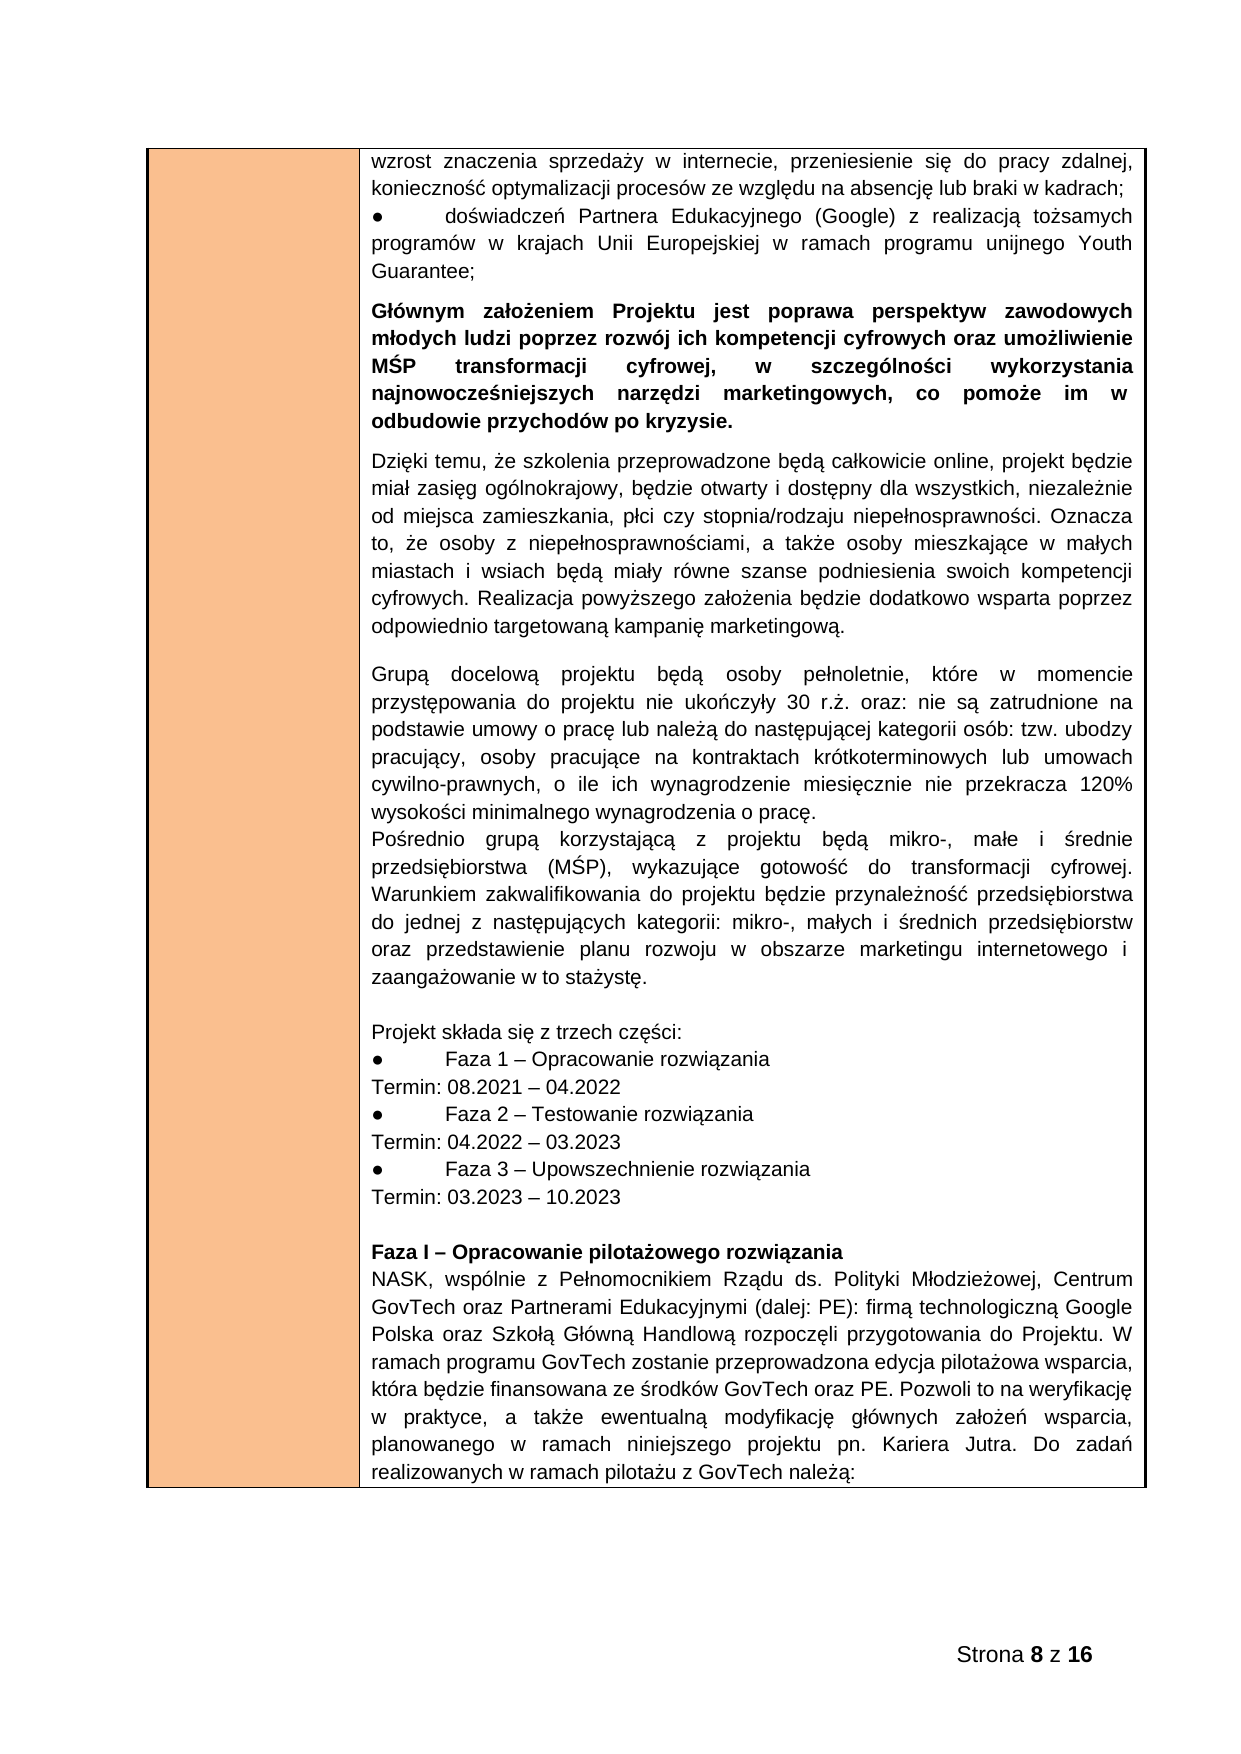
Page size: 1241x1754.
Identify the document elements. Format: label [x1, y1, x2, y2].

table_cell [149, 149, 359, 1487]
table_cell [360, 149, 1144, 1487]
